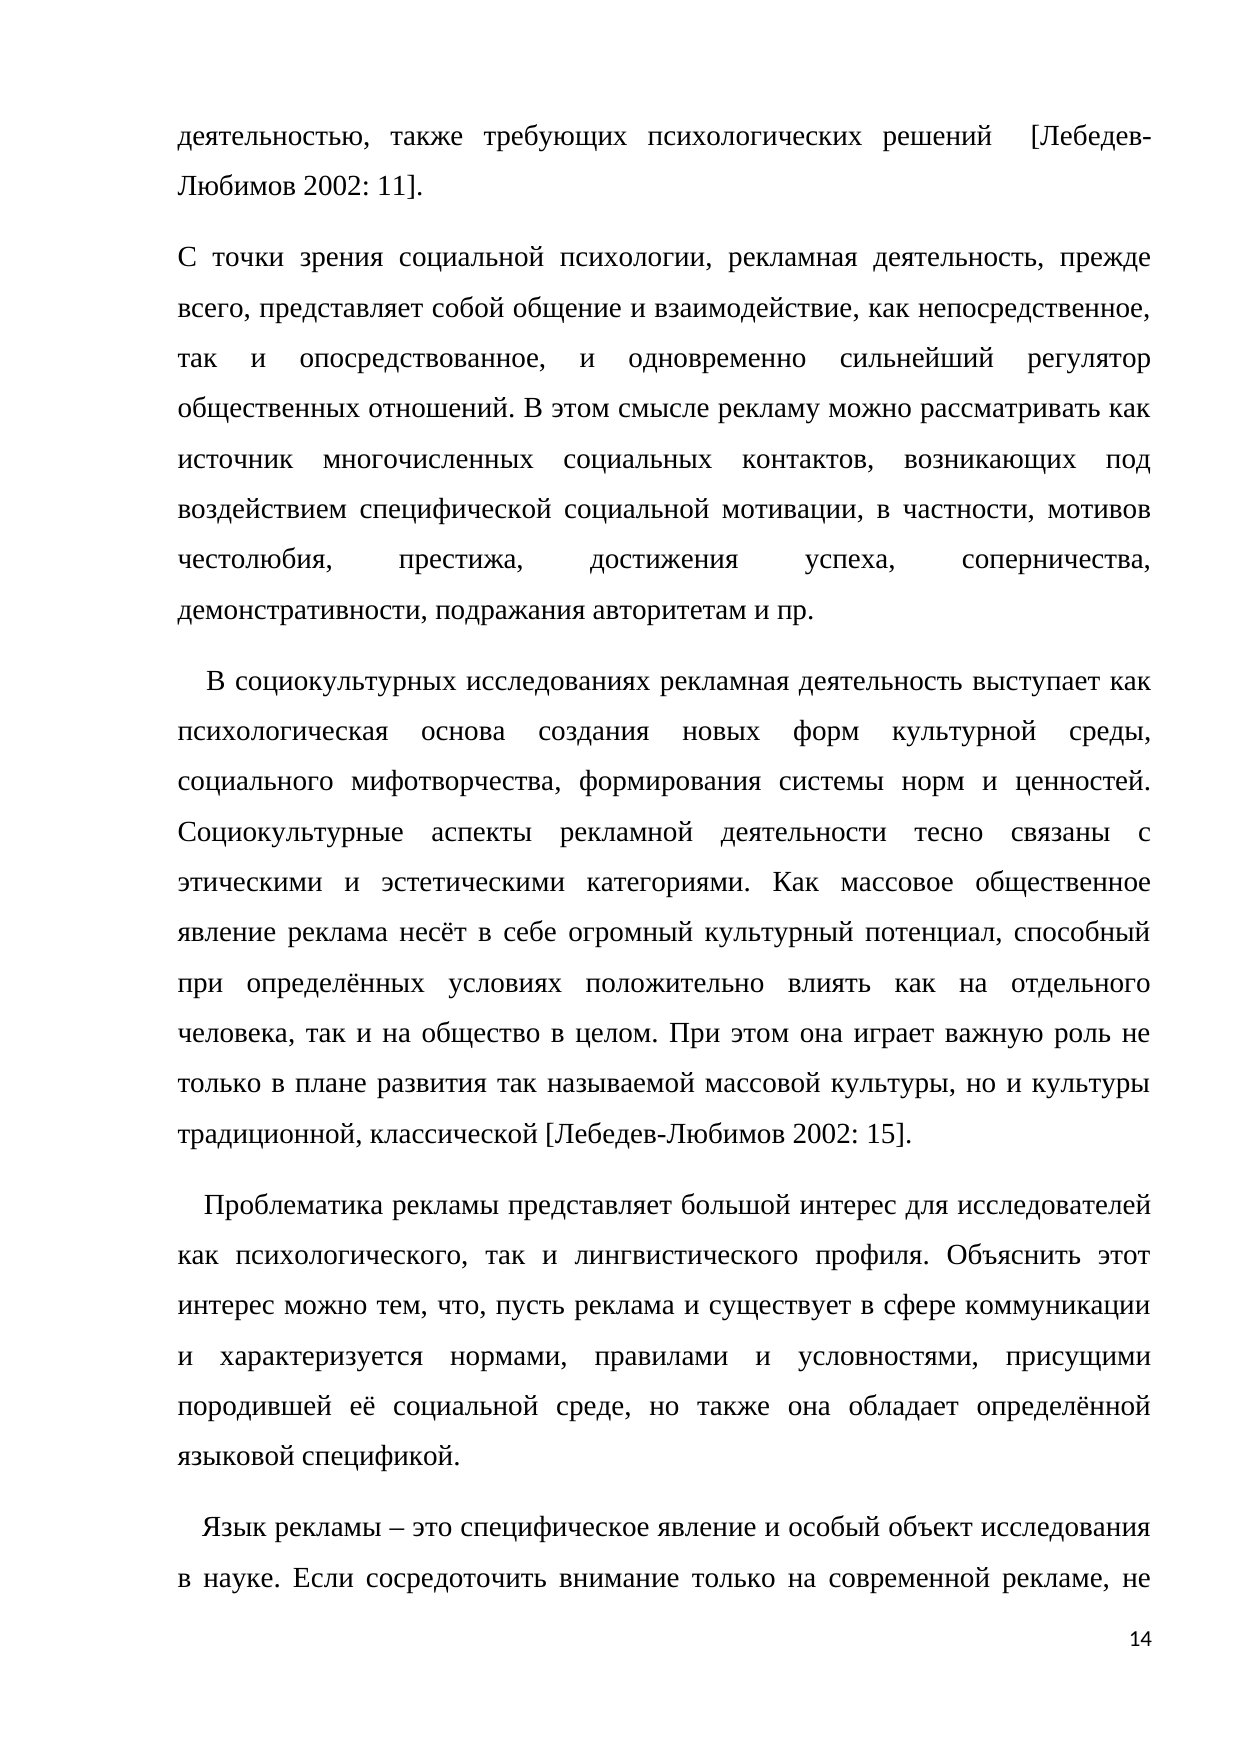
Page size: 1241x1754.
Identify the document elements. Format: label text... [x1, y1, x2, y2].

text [177, 118, 1152, 202]
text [177, 1509, 1152, 1593]
text В социокультурных исследованиях рекламная деятельность выступает как психологическая основа создания новых форм культурной среды, социального мифотворчества, формирования системы норм и ценностей. Социокультурные аспекты рекламной деятельности тесно связаны с этическими и эстетическими категориями. Как массовое общественное явление реклама несёт в себе огромный культурный потенциал, способный при определённых условиях положительно влиять как на отдельного человека, так и на общество в целом. При этом она играет важную роль не только в плане развития так называемой массовой культуры, но и культуры традиционной, классической [Лебедев-Любимов 2002: 15]. [177, 663, 1152, 1149]
text С точки зрения социальной психологии, рекламная деятельность, прежде всего, представляет собой общение и взаимодействие, как непосредственное, так и опосредствованное, и одновременно сильнейший регулятор общественных отношений. В этом смысле рекламу можно рассматривать как источник многочисленных социальных контактов, возникающих под воздействием специфической социальной мотивации, в частности, мотивов честолюбия, престижа, достижения успеха, соперничества, демонстративности, подражания авторитетам и пр. [177, 239, 1152, 625]
text Проблематика рекламы представляет большой интерес для исследователей как психологического, так и лингвистического профиля. Объяснить этот интерес можно тем, что, пусть реклама и существует в сфере коммуникации и характеризуется нормами, правилами и условностями, присущими породившей её социальной среде, но также она обладает определённой языковой спецификой. [177, 1187, 1152, 1472]
